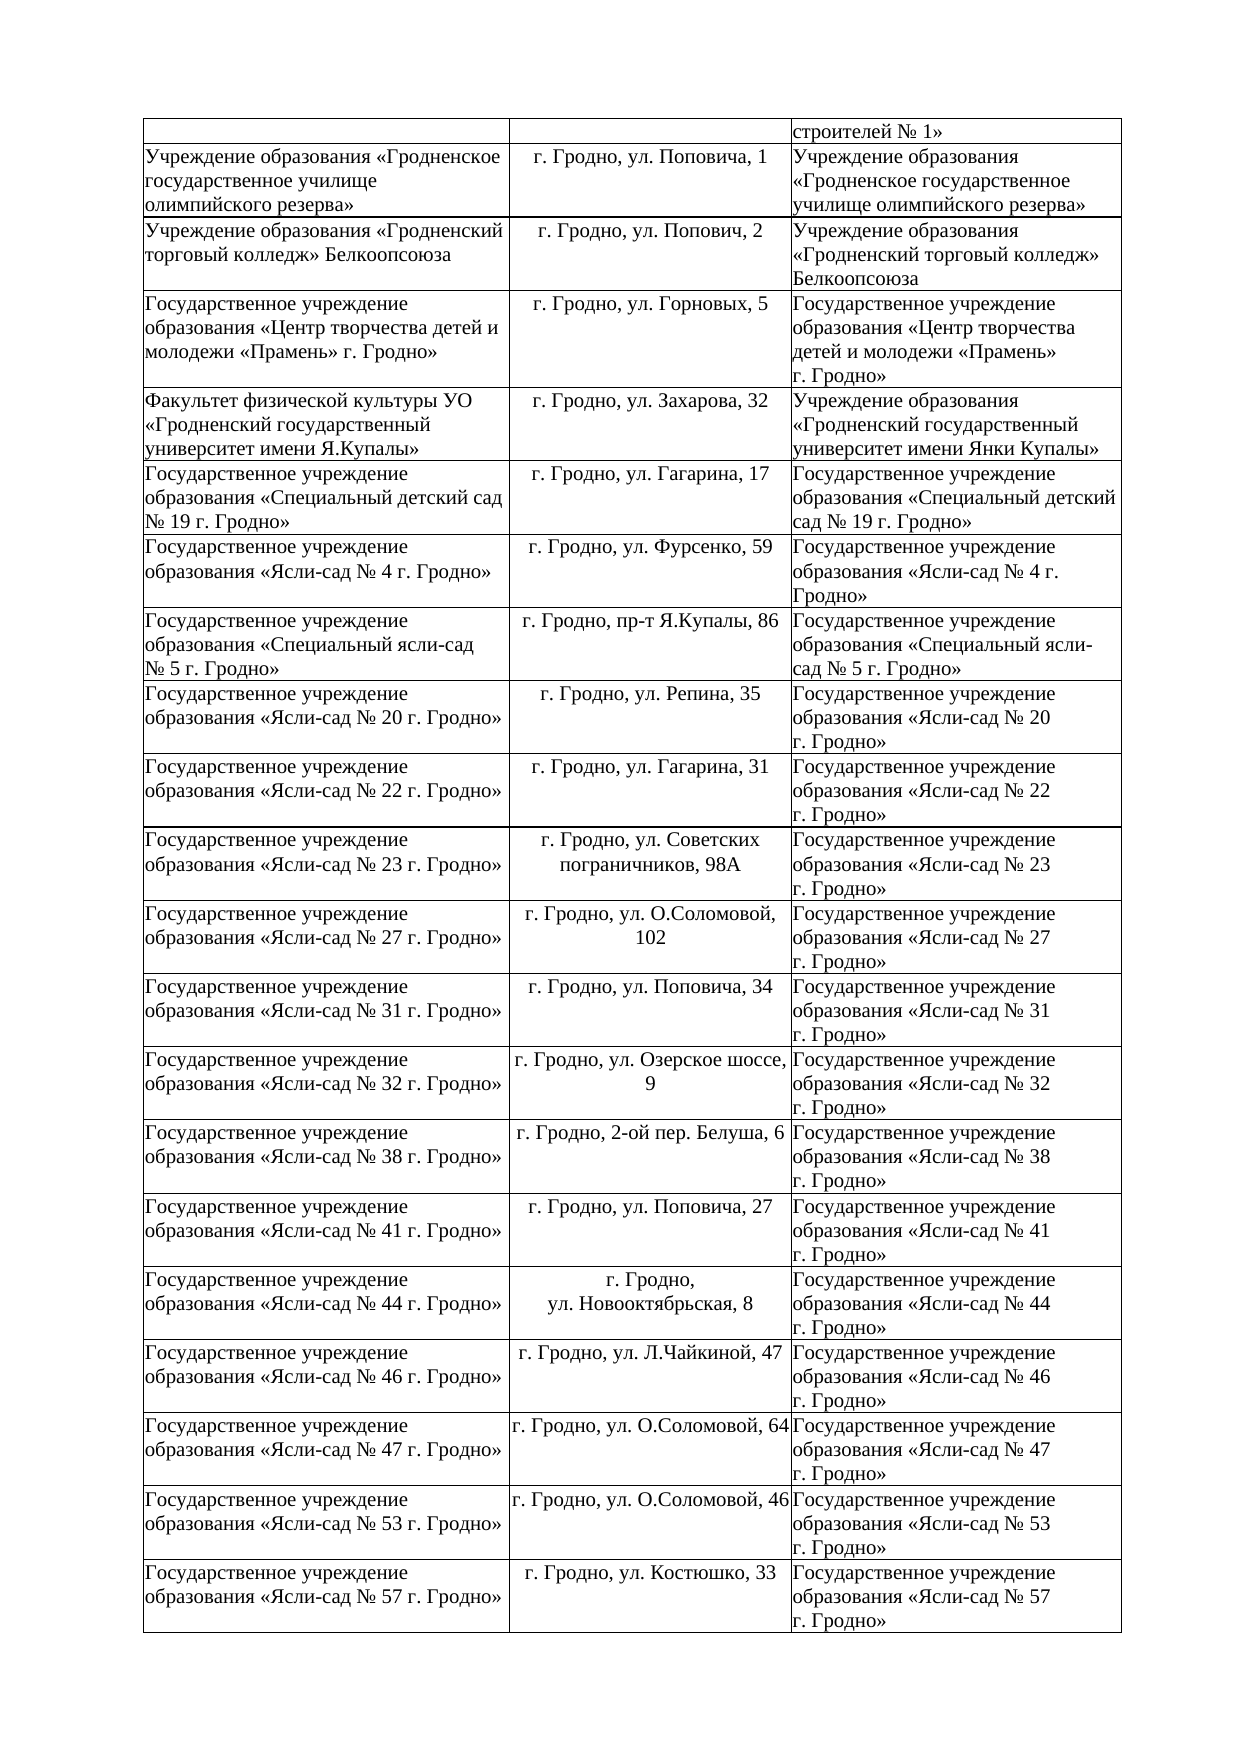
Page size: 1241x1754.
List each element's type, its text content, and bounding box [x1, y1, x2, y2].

table_cell г. Гродно, ул. О.Соломовой, 102 [510, 901, 791, 973]
table_cell Государственное учреждение образования «Специальный детский сад № 19 г. Гродно» [144, 461, 509, 533]
table_cell Государственное учреждение образования «Специальный детский сад № 19 г. Гродно» [792, 461, 1121, 533]
table_cell Государственное учреждение образования «Специальный ясли-сад № 5 г. Гродно» [144, 608, 509, 680]
table_cell Государственное учреждение образования «Ясли-сад № 47 г. Гродно» [144, 1413, 509, 1485]
table_cell г. Гродно, ул. Костюшко, 33 [510, 1560, 791, 1632]
table_cell Государственное учреждение образования «Ясли-сад № 32 г. Гродно» [792, 1047, 1121, 1119]
table_cell г. Гродно, ул. Новооктябрьская, 8 [510, 1267, 791, 1339]
table_cell Государственное учреждение образования «Ясли-сад № 47 г. Гродно» [792, 1413, 1121, 1485]
table_cell г. Гродно, ул. Гагарина, 31 [510, 754, 791, 826]
table_cell Государственное учреждение образования «Ясли-сад № 27 г. Гродно» [792, 901, 1121, 973]
table_cell г. Гродно, ул. Попович, 2 [510, 218, 791, 290]
table_cell г. Гродно, ул. Л.Чайкиной, 47 [510, 1340, 791, 1412]
table_cell Государственное учреждение образования «Ясли-сад № 22 г. Гродно» [792, 754, 1121, 826]
table_cell г. Гродно, ул. Озерское шоссе, 9 [510, 1047, 791, 1119]
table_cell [510, 119, 791, 143]
table_cell Государственное учреждение образования «Центр творчества детей и молодежи «Прамень» г. Гродно» [144, 291, 509, 387]
table_cell г. Гродно, ул. Горновых, 5 [510, 291, 791, 387]
table_cell Факультет физической культуры УО «Гродненский государственный университет имени Я.Купалы» [144, 388, 509, 460]
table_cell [792, 119, 1121, 143]
table_cell г. Гродно, ул. Советских пограничников, 98А [510, 828, 791, 899]
table_cell Государственное учреждение образования «Ясли-сад № 57 г. Гродно» [144, 1560, 509, 1632]
table_cell Государственное учреждение образования «Ясли-сад № 44 г. Гродно» [144, 1267, 509, 1339]
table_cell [144, 119, 509, 143]
table_cell Учреждение образования «Гродненское государственное училище олимпийского резерва» [792, 144, 1121, 216]
table_cell Учреждение образования «Гродненский торговый колледж» Белкоопсоюза [144, 218, 509, 290]
table_cell Государственное учреждение образования «Ясли-сад № 31 г. Гродно» [144, 974, 509, 1046]
table_cell Учреждение образования «Гродненское государственное училище олимпийского резерва» [144, 144, 509, 216]
table_cell Государственное учреждение образования «Ясли-сад № 53 г. Гродно» [144, 1486, 509, 1559]
table_cell г. Гродно, ул. Поповича, 1 [510, 144, 791, 216]
table_cell Государственное учреждение образования «Ясли-сад № 4 г. Гродно» [792, 535, 1121, 607]
table_cell Государственное учреждение образования «Ясли-сад № 46 г. Гродно» [792, 1340, 1121, 1412]
table_cell г. Гродно, ул. Репина, 35 [510, 681, 791, 753]
table_cell г. Гродно, ул. О.Соломовой, 64 [510, 1413, 791, 1485]
table_cell Государственное учреждение образования «Ясли-сад № 23 г. Гродно» [792, 828, 1121, 899]
table_cell г. Гродно, ул. О.Соломовой, 46 [510, 1486, 791, 1559]
table_cell Государственное учреждение образования «Ясли-сад № 31 г. Гродно» [792, 974, 1121, 1046]
table_cell Государственное учреждение образования «Ясли-сад № 20 г. Гродно» [144, 681, 509, 753]
table_cell г. Гродно, ул. Фурсенко, 59 [510, 535, 791, 607]
table_cell Государственное учреждение образования «Ясли-сад № 41 г. Гродно» [144, 1194, 509, 1266]
table_cell Государственное учреждение образования «Ясли-сад № 53 г. Гродно» [792, 1486, 1121, 1559]
table_cell г. Гродно, ул. Гагарина, 17 [510, 461, 791, 533]
table_cell г. Гродно, ул. Поповича, 34 [510, 974, 791, 1046]
table_cell Государственное учреждение образования «Ясли-сад № 20 г. Гродно» [792, 681, 1121, 753]
table_cell Учреждение образования «Гродненский торговый колледж» Белкоопсоюза [792, 218, 1121, 290]
table_cell Государственное учреждение образования «Ясли-сад № 38 г. Гродно» [144, 1120, 509, 1192]
table_cell Государственное учреждение образования «Специальный ясли-сад № 5 г. Гродно» [792, 608, 1121, 680]
table_cell г. Гродно, ул. Захарова, 32 [510, 388, 791, 460]
table_cell г. Гродно, ул. Поповича, 27 [510, 1194, 791, 1266]
table_cell Государственное учреждение образования «Центр творчества детей и молодежи «Прамень» г. Гродно» [792, 291, 1121, 387]
table_cell Государственное учреждение образования «Ясли-сад № 22 г. Гродно» [144, 754, 509, 826]
table_cell Государственное учреждение образования «Ясли-сад № 4 г. Гродно» [144, 535, 509, 607]
table_cell Государственное учреждение образования «Ясли-сад № 46 г. Гродно» [144, 1340, 509, 1412]
table_cell Государственное учреждение образования «Ясли-сад № 27 г. Гродно» [144, 901, 509, 973]
table_cell Государственное учреждение образования «Ясли-сад № 57 г. Гродно» [792, 1560, 1121, 1632]
table_cell Государственное учреждение образования «Ясли-сад № 32 г. Гродно» [144, 1047, 509, 1119]
table_cell г. Гродно, 2-ой пер. Белуша, 6 [510, 1120, 791, 1192]
table_cell Государственное учреждение образования «Ясли-сад № 38 г. Гродно» [792, 1120, 1121, 1192]
table_cell г. Гродно, пр-т Я.Купалы, 86 [510, 608, 791, 680]
table_cell Учреждение образования «Гродненский государственный университет имени Янки Купалы» [792, 388, 1121, 460]
table_cell Государственное учреждение образования «Ясли-сад № 41 г. Гродно» [792, 1194, 1121, 1266]
table_cell Государственное учреждение образования «Ясли-сад № 23 г. Гродно» [144, 828, 509, 899]
table_cell Государственное учреждение образования «Ясли-сад № 44 г. Гродно» [792, 1267, 1121, 1339]
